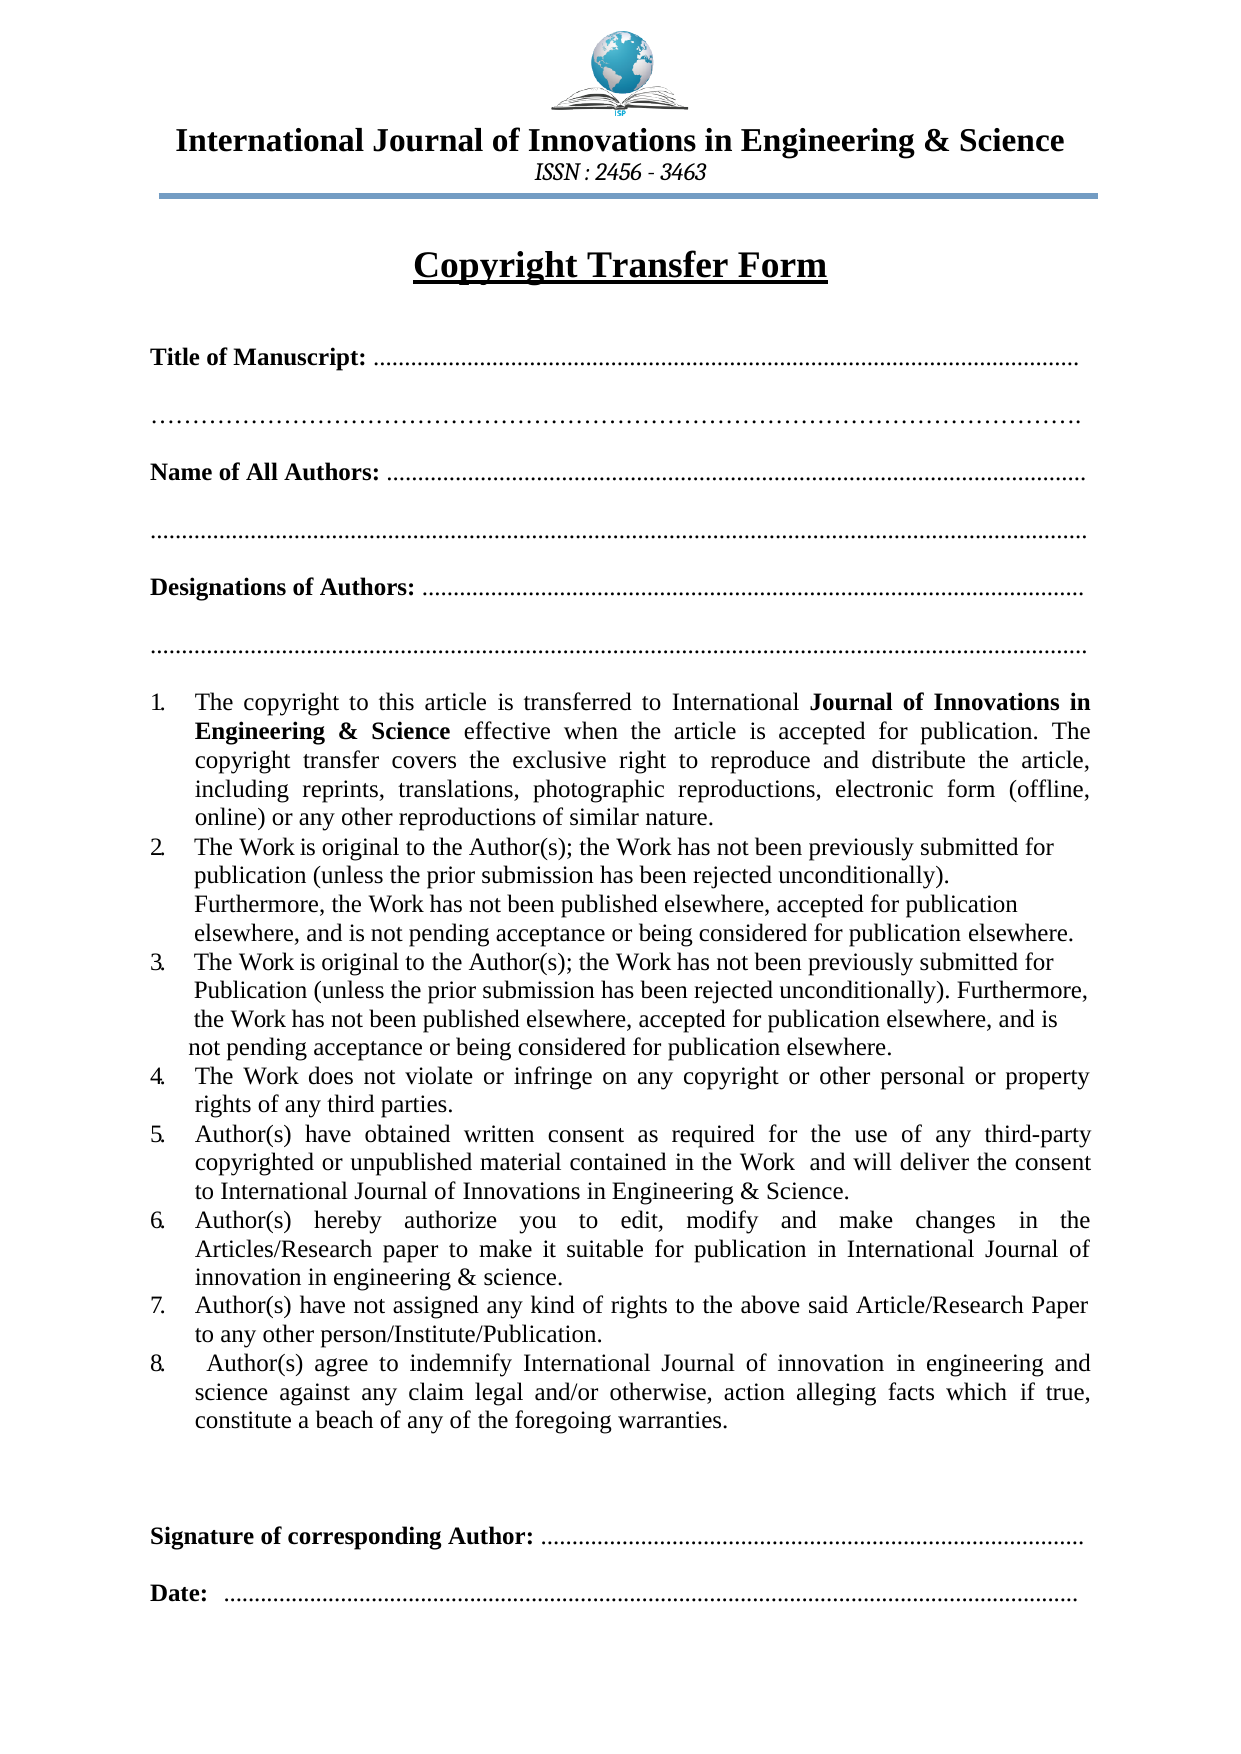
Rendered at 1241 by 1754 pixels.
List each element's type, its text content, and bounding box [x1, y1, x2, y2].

text Name of All Authors: ................................................................................................................ [150, 457, 1103, 486]
list Author(s) have obtained written consent as required for the use of any third-party copyrighted or unpublished material contained in the Work and will deliver the consent to International Journal of Innovations in Engineering & Science. [150, 1119, 1092, 1205]
text …………………………………………………………………………………………………. [150, 400, 1103, 428]
text International Journal of Innovations in Engineering & Science [173, 120, 1067, 158]
text ...................................................................................................................................................... [150, 630, 1103, 659]
list The Work is original to the Author(s); the Work has not been previously submitted for publication (unless the prior submission has been rejected unconditionally). Furthermore, the Work has not been published elsewhere, accepted for publication elsewhere, and is not pending acceptance or being considered for publication elsewhere. [150, 832, 1083, 947]
list Author(s) hereby authorize you to edit, modify and make changes in the Articles/Research paper to make it suitable for publication in International Journal of innovation in engineering & science. [150, 1205, 1090, 1291]
text Signature of corresponding Author: ....................................................................................... [150, 1521, 1103, 1549]
list Author(s) have not assigned any kind of rights to the above said Article/Research Paper to any other person/Institute/Publication. [150, 1291, 1090, 1348]
list The copyright to this article is transferred to International Journal of Innovations in Engineering & Science effective when the article is accepted for publication. The copyright transfer covers the exclusive right to reproduce and distribute the article, including reprints, translations, photographic reproductions, electronic form (offline, online) or any other reproductions of similar nature. [150, 687, 1091, 831]
list Author(s) agree to indemnify International Journal of innovation in engineering and science against any claim legal and/or otherwise, action alleging facts which if true, constitute a beach of any of the foregoing warranties. [150, 1348, 1091, 1434]
list The Work does not violate or infringe on any copyright or other personal or property rights of any third parties. [150, 1062, 1091, 1118]
title Copyright Transfer Form [173, 242, 1067, 286]
text Date: ........................................................................................................................................... [150, 1578, 1103, 1606]
text ISSN : 2456 - 3463 [173, 158, 1067, 187]
text ...................................................................................................................................................... [150, 515, 1103, 544]
text Designations of Authors: .......................................................................................................... [150, 572, 1103, 601]
text not pending acceptance or being considered for publication elsewhere. [188, 1033, 1103, 1061]
list The Work is original to the Author(s); the Work has not been previously submitted for Publication (unless the prior submission has been rejected unconditionally). Furthermore, the Work has not been published elsewhere, accepted for publication elsewhere, and is [150, 947, 1089, 1033]
picture [551, 31, 689, 116]
text Title of Manuscript: ................................................................................................................. [150, 342, 1103, 371]
